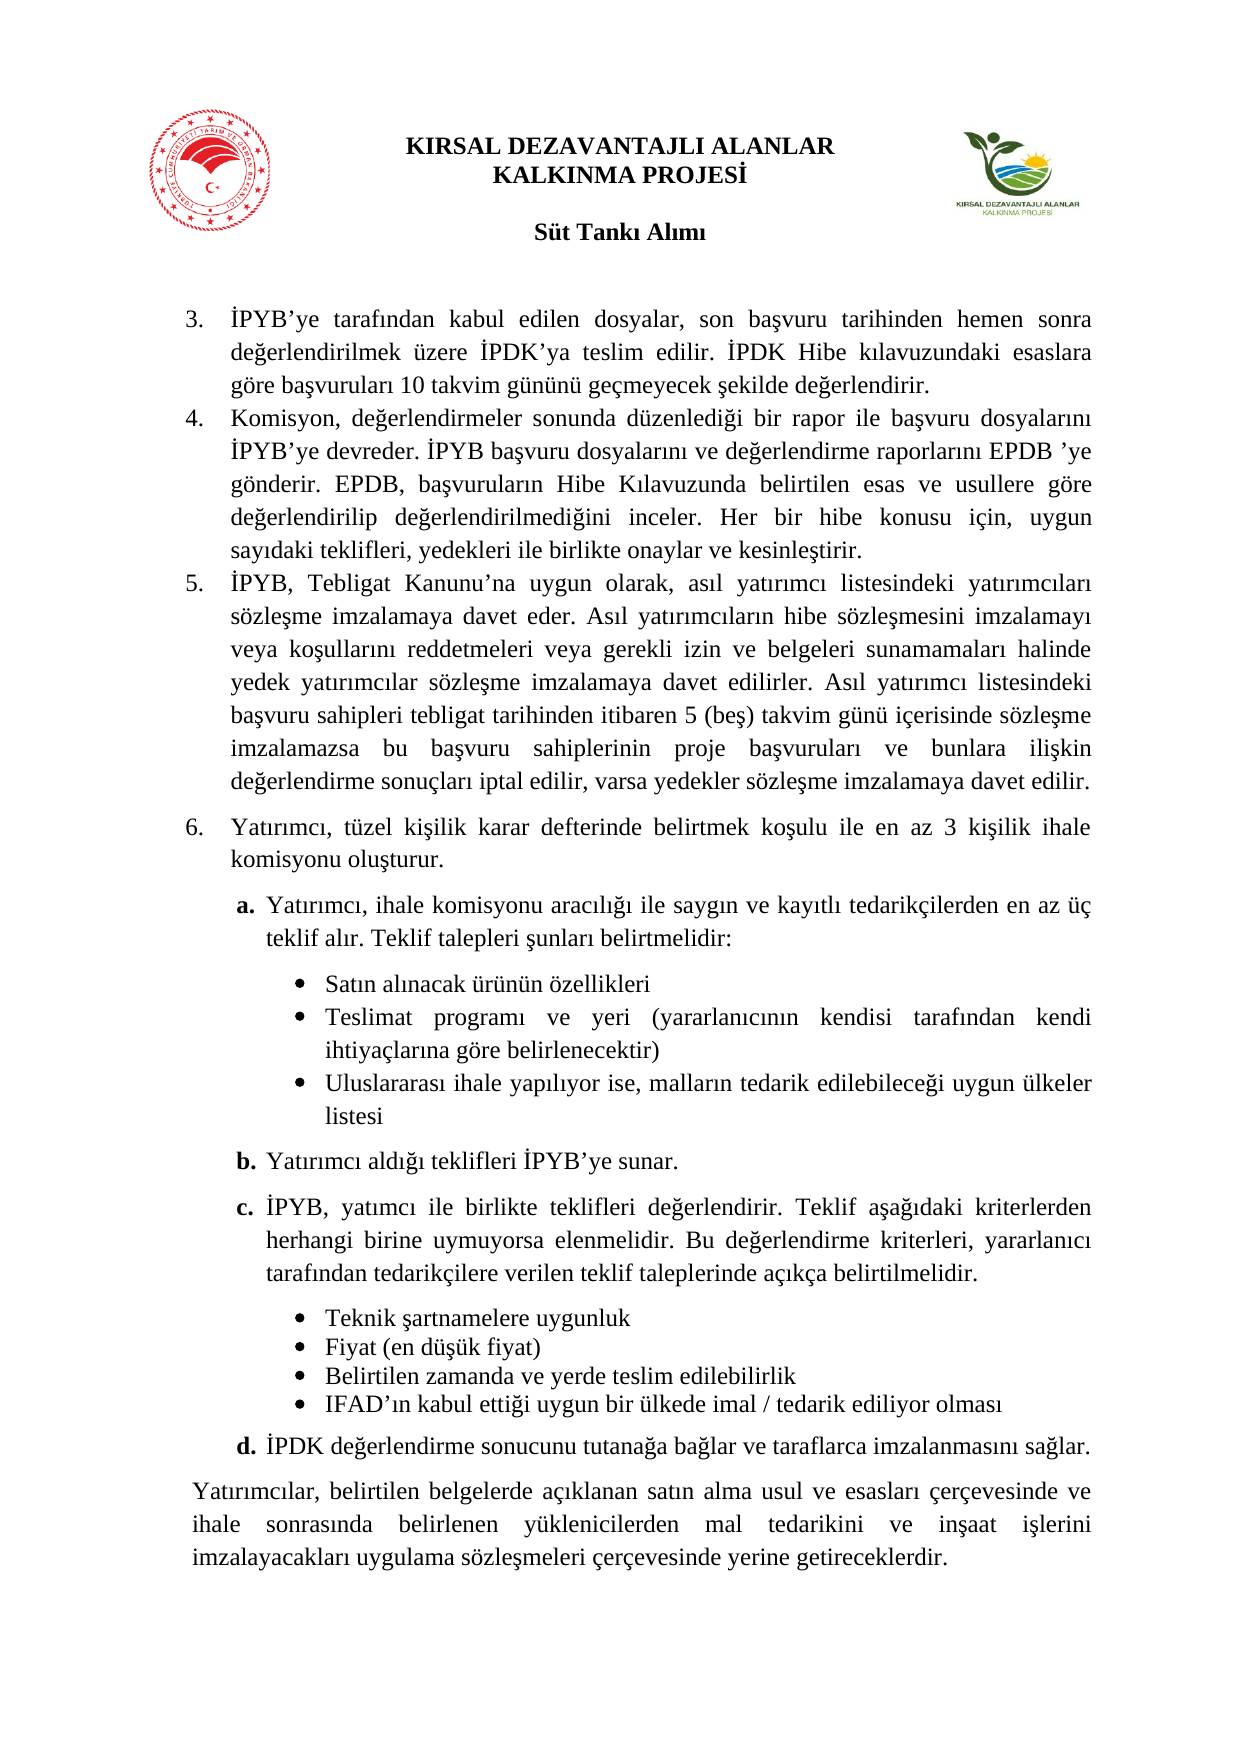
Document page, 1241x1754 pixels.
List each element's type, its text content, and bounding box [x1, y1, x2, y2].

list Teknik şartnamelere uygunluk [295, 1303, 1093, 1332]
list İPYB, yatımcı ile birlikte teklifleri değerlendirir. Teklif aşağıdaki kriterlerden herhangi birine uymuyorsa elenmelidir. Bu değerlendirme kriterleri, yararlanıcı tarafından tedarikçilere verilen teklif taleplerinde açıkça belirtilmelidir. [236, 1192, 1093, 1287]
list Teslimat programı ve yeri (yararlanıcının kendisi tarafından kendi ihtiyaçlarına göre belirlenecektir) [295, 1002, 1093, 1063]
list İPDK değerlendirme sonucunu tutanağa bağlar ve taraflarca imzalanmasını sağlar. [236, 1431, 1093, 1459]
list İPYB, Tebligat Kanunu’na uygun olarak, asıl yatırımcı listesindeki yatırımcıları sözleşme imzalamaya davet eder. Asıl yatırımcıların hibe sözleşmesini imzalamayı veya koşullarını reddetmeleri veya gerekli izin ve belgeleri sunamamaları halinde yedek yatırımcılar sözleşme imzalamaya davet edilirler. Asıl yatırımcı listesindeki başvuru sahipleri tebligat tarihinden itibaren 5 (beş) takvim günü içerisinde sözleşme imzalamazsa bu başvuru sahiplerinin proje başvuruları ve bunlara ilişkin değerlendirme sonuçları iptal edilir, varsa yedekler sözleşme imzalamaya davet edilir. [185, 568, 1093, 795]
list Belirtilen zamanda ve yerde teslim edilebilirlik [295, 1361, 1093, 1389]
list IFAD’ın kabul ettiği uygun bir ülkede imal / tedarik ediliyor olması [295, 1389, 1093, 1418]
list Yatırımcı aldığı teklifleri İPYB’ye sunar. [236, 1146, 1093, 1175]
list İPYB’ye tarafından kabul edilen dosyalar, son başvuru tarihinden hemen sonra değerlendirilmek üzere İPDK’ya teslim edilir. İPDK Hibe kılavuzundaki esaslara göre başvuruları 10 takvim gününü geçmeyecek şekilde değerlendirir. [185, 304, 1093, 398]
list Yatırımcılar, belirtilen belgelerde açıklanan satın alma usul ve esasları çerçevesinde ve ihale sonrasında belirlenen yüklenicilerden mal tedarikini ve inşaat işlerini imzalayacakları uygulama sözleşmeleri çerçevesinde yerine getireceklerdir. [192, 1476, 1093, 1571]
list Uluslararası ihale yapılıyor ise, malların tedarik edilebileceği uygun ülkeler listesi [295, 1068, 1093, 1129]
list Yatırımcı, ihale komisyonu aracılığı ile saygın ve kayıtlı tedarikçilerden en az üç teklif alır. Teklif talepleri şunları belirtmelidir: [236, 890, 1093, 952]
picture [147, 107, 270, 229]
list Komisyon, değerlendirmeler sonunda düzenlediği bir rapor ile başvuru dosyalarını İPYB’ye devreder. İPYB başvuru dosyalarını ve değerlendirme raporlarını EPDB ’ye gönderir. EPDB, başvuruların Hibe Kılavuzunda belirtilen esas ve usullere göre değerlendirilip değerlendirilmediğini inceler. Her bir hibe konusu için, uygun sayıdaki teklifleri, yedekleri ile birlikte onaylar ve kesinleştirir. [185, 403, 1093, 564]
list Satın alınacak ürünün özellikleri [295, 969, 1093, 997]
picture [942, 104, 1090, 242]
list Fiyat (en düşük fiyat) [295, 1332, 1093, 1361]
list Yatırımcı, tüzel kişilik karar defterinde belirtmek koşulu ile en az 3 kişilik ihale komisyonu oluşturur. [185, 812, 1093, 873]
